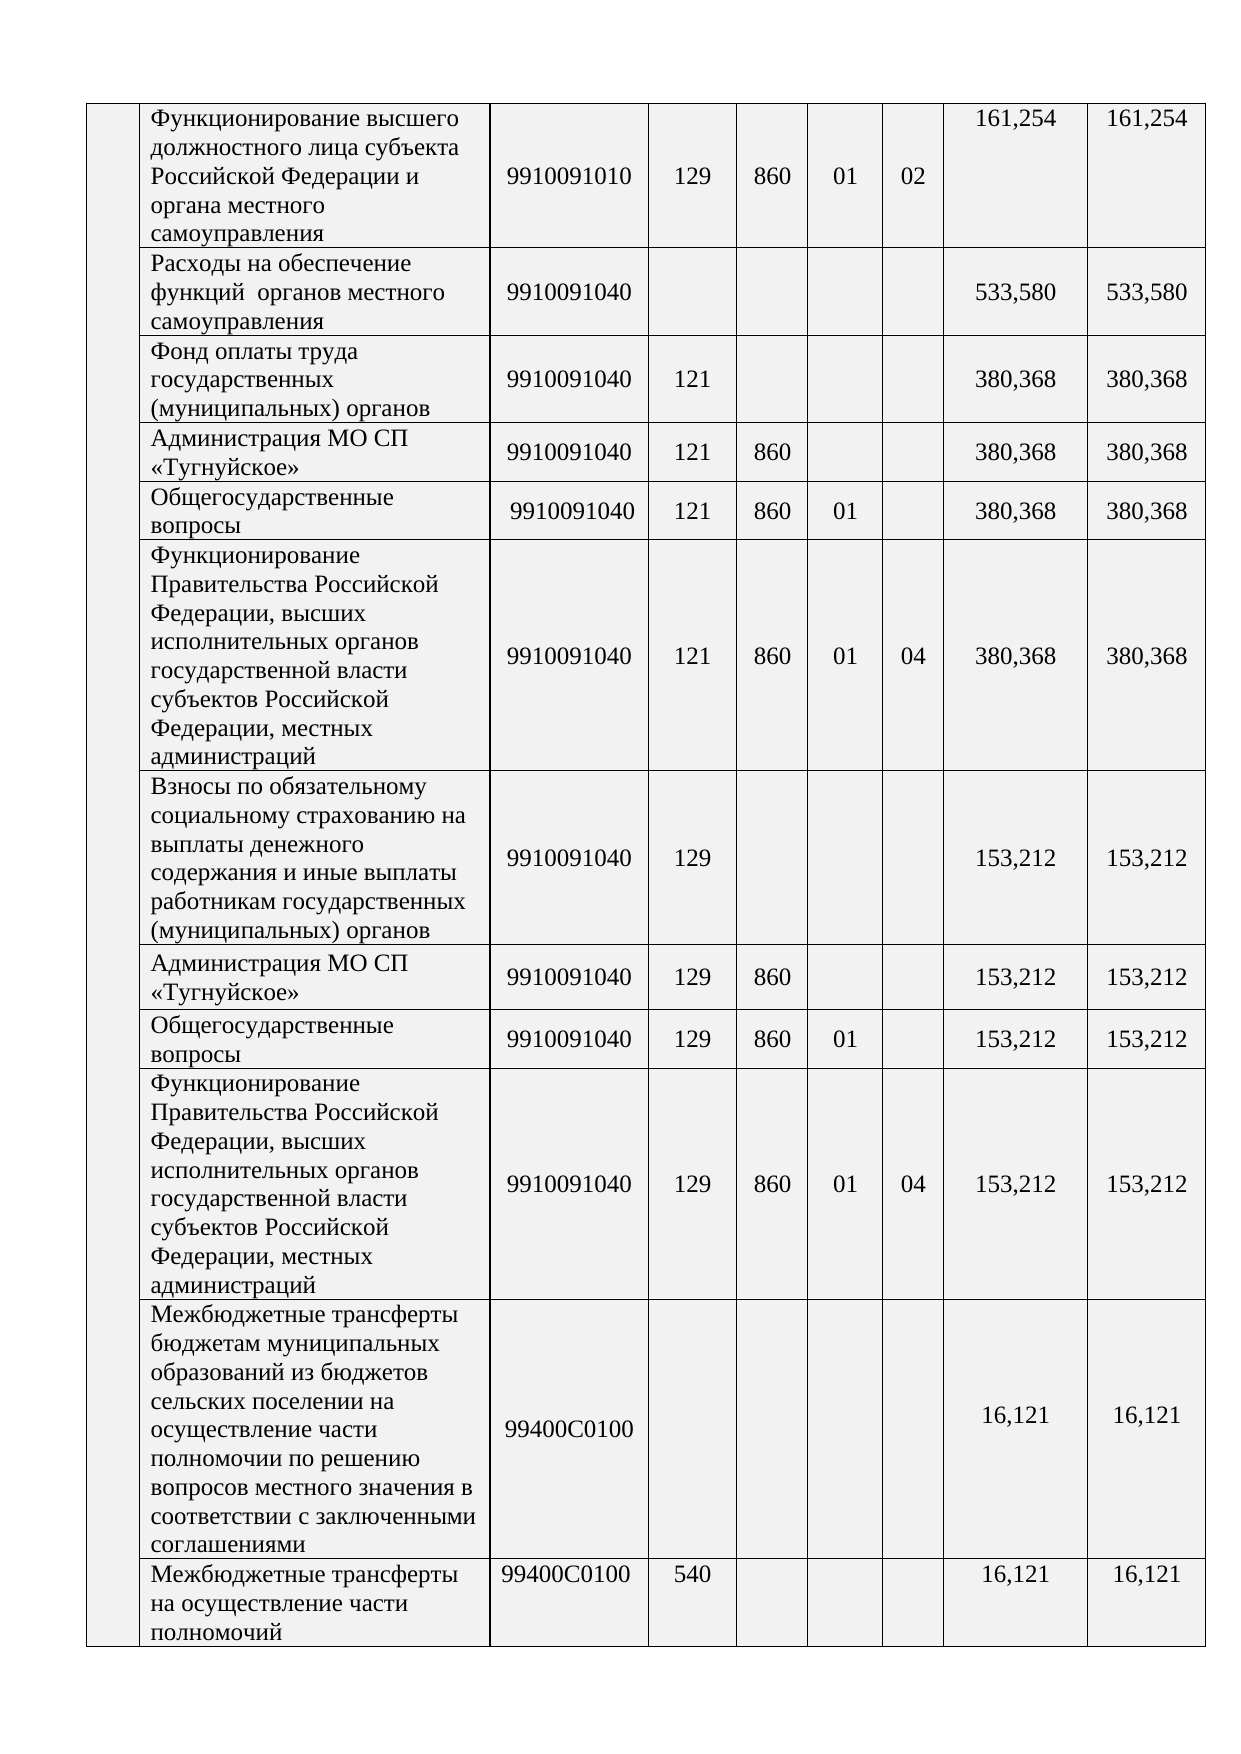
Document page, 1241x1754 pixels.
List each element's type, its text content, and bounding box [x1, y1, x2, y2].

table_cell [883, 771, 943, 944]
table_cell 9910091010 [491, 104, 648, 247]
table_cell 9910091040 [491, 248, 648, 334]
table_cell 380,368 [944, 482, 1087, 539]
table_cell Общегосударственные вопросы [140, 482, 489, 539]
table_cell 121 [649, 482, 736, 539]
table_cell 533,580 [1088, 248, 1205, 334]
table_cell 153,212 [1088, 1069, 1205, 1298]
table_cell 129 [649, 1010, 736, 1067]
table_cell 153,212 [944, 1010, 1087, 1067]
table_cell 129 [649, 104, 736, 247]
table_cell [883, 1559, 943, 1646]
table_cell [883, 423, 943, 481]
table_cell 9910091040 [491, 1010, 648, 1067]
table_cell Межбюджетные трансферты на осуществление части полномочий [140, 1559, 489, 1646]
table_cell Функционирование Правительства Российской Федерации, высших исполнительных органов государственной власти субъектов Российской Федерации, местных администраций [140, 1069, 489, 1298]
table_cell 04 [883, 540, 943, 770]
table_cell 121 [649, 540, 736, 770]
table_cell [737, 248, 807, 334]
table_cell 16,121 [1088, 1559, 1205, 1646]
table_cell [808, 336, 882, 422]
table_cell [883, 482, 943, 539]
table_cell 380,368 [1088, 482, 1205, 539]
table_cell 380,368 [944, 423, 1087, 481]
table_cell [737, 1559, 807, 1646]
table_cell Расходы на обеспечение функций органов местного самоуправления [140, 248, 489, 334]
table_cell Функционирование Правительства Российской Федерации, высших исполнительных органов государственной власти субъектов Российской Федерации, местных администраций [140, 540, 489, 770]
table_cell 9910091040 [491, 482, 648, 539]
table_cell [737, 336, 807, 422]
table_cell 9910091040 [491, 771, 648, 944]
table_cell [808, 248, 882, 334]
table_cell [883, 945, 943, 1009]
table_cell 16,121 [1088, 1300, 1205, 1558]
table_cell [808, 1559, 882, 1646]
table_cell [883, 336, 943, 422]
table_cell 533,580 [944, 248, 1087, 334]
table_cell Фонд оплаты труда государственных (муниципальных) органов [140, 336, 489, 422]
table_cell [808, 1300, 882, 1558]
table_cell 860 [737, 104, 807, 247]
table_cell [808, 771, 882, 944]
table_cell 540 [649, 1559, 736, 1646]
table_cell 153,212 [944, 1069, 1087, 1298]
table_cell 99400С0100 [491, 1559, 648, 1646]
table_cell 9910091040 [491, 336, 648, 422]
table_cell Администрация МО СП «Тугнуйское» [140, 945, 489, 1009]
table_cell 121 [649, 336, 736, 422]
table_cell 9910091040 [491, 423, 648, 481]
table_cell 380,368 [944, 336, 1087, 422]
table_cell 380,368 [944, 540, 1087, 770]
table_cell [649, 248, 736, 334]
table_cell 9910091040 [491, 945, 648, 1009]
table_cell [649, 1300, 736, 1558]
table_cell 01 [808, 104, 882, 247]
table_cell 860 [737, 540, 807, 770]
table_cell [737, 1300, 807, 1558]
table_cell [808, 945, 882, 1009]
table_cell 380,368 [1088, 336, 1205, 422]
table_cell 860 [737, 1010, 807, 1067]
table_cell 16,121 [944, 1559, 1087, 1646]
table_cell 04 [883, 1069, 943, 1298]
table_cell 01 [808, 540, 882, 770]
table_cell 129 [649, 1069, 736, 1298]
table_cell Администрация МО СП «Тугнуйское» [140, 423, 489, 481]
table_cell 860 [737, 423, 807, 481]
table_cell Общегосударственные вопросы [140, 1010, 489, 1067]
table_cell 380,368 [1088, 423, 1205, 481]
table_cell 153,212 [1088, 1010, 1205, 1067]
table_cell 129 [649, 771, 736, 944]
table_cell [883, 248, 943, 334]
table_cell 9910091040 [491, 1069, 648, 1298]
table_cell 153,212 [1088, 945, 1205, 1009]
table_cell 153,212 [1088, 771, 1205, 944]
table_cell [883, 1010, 943, 1067]
table_cell Межбюджетные трансферты бюджетам муниципальных образований из бюджетов сельских поселении на осуществление части полномочии по решению вопросов местного значения в соответствии с заключенными соглашениями [140, 1300, 489, 1558]
table_cell 161,254 [1088, 104, 1205, 247]
table_cell 129 [649, 945, 736, 1009]
table_cell [808, 423, 882, 481]
table_cell 161,254 [944, 104, 1087, 247]
table_cell 02 [883, 104, 943, 247]
table_cell 860 [737, 945, 807, 1009]
table_cell 860 [737, 1069, 807, 1298]
table_cell [737, 771, 807, 944]
table_cell 860 [737, 482, 807, 539]
table_cell [883, 1300, 943, 1558]
table_cell 01 [808, 1010, 882, 1067]
table_cell 121 [649, 423, 736, 481]
table_cell 99400С0100 [491, 1300, 648, 1558]
table_cell 153,212 [944, 771, 1087, 944]
table_cell 16,121 [944, 1300, 1087, 1558]
table_cell Взносы по обязательному социальному страхованию на выплаты денежного содержания и иные выплаты работникам государственных (муниципальных) органов [140, 771, 489, 944]
table_cell 153,212 [944, 945, 1087, 1009]
table_cell 01 [808, 482, 882, 539]
table_cell 380,368 [1088, 540, 1205, 770]
table_cell 01 [808, 1069, 882, 1298]
table_cell 9910091040 [491, 540, 648, 770]
table_cell Функционирование высшего должностного лица субъекта Российской Федерации и органа местного самоуправления [140, 104, 489, 247]
